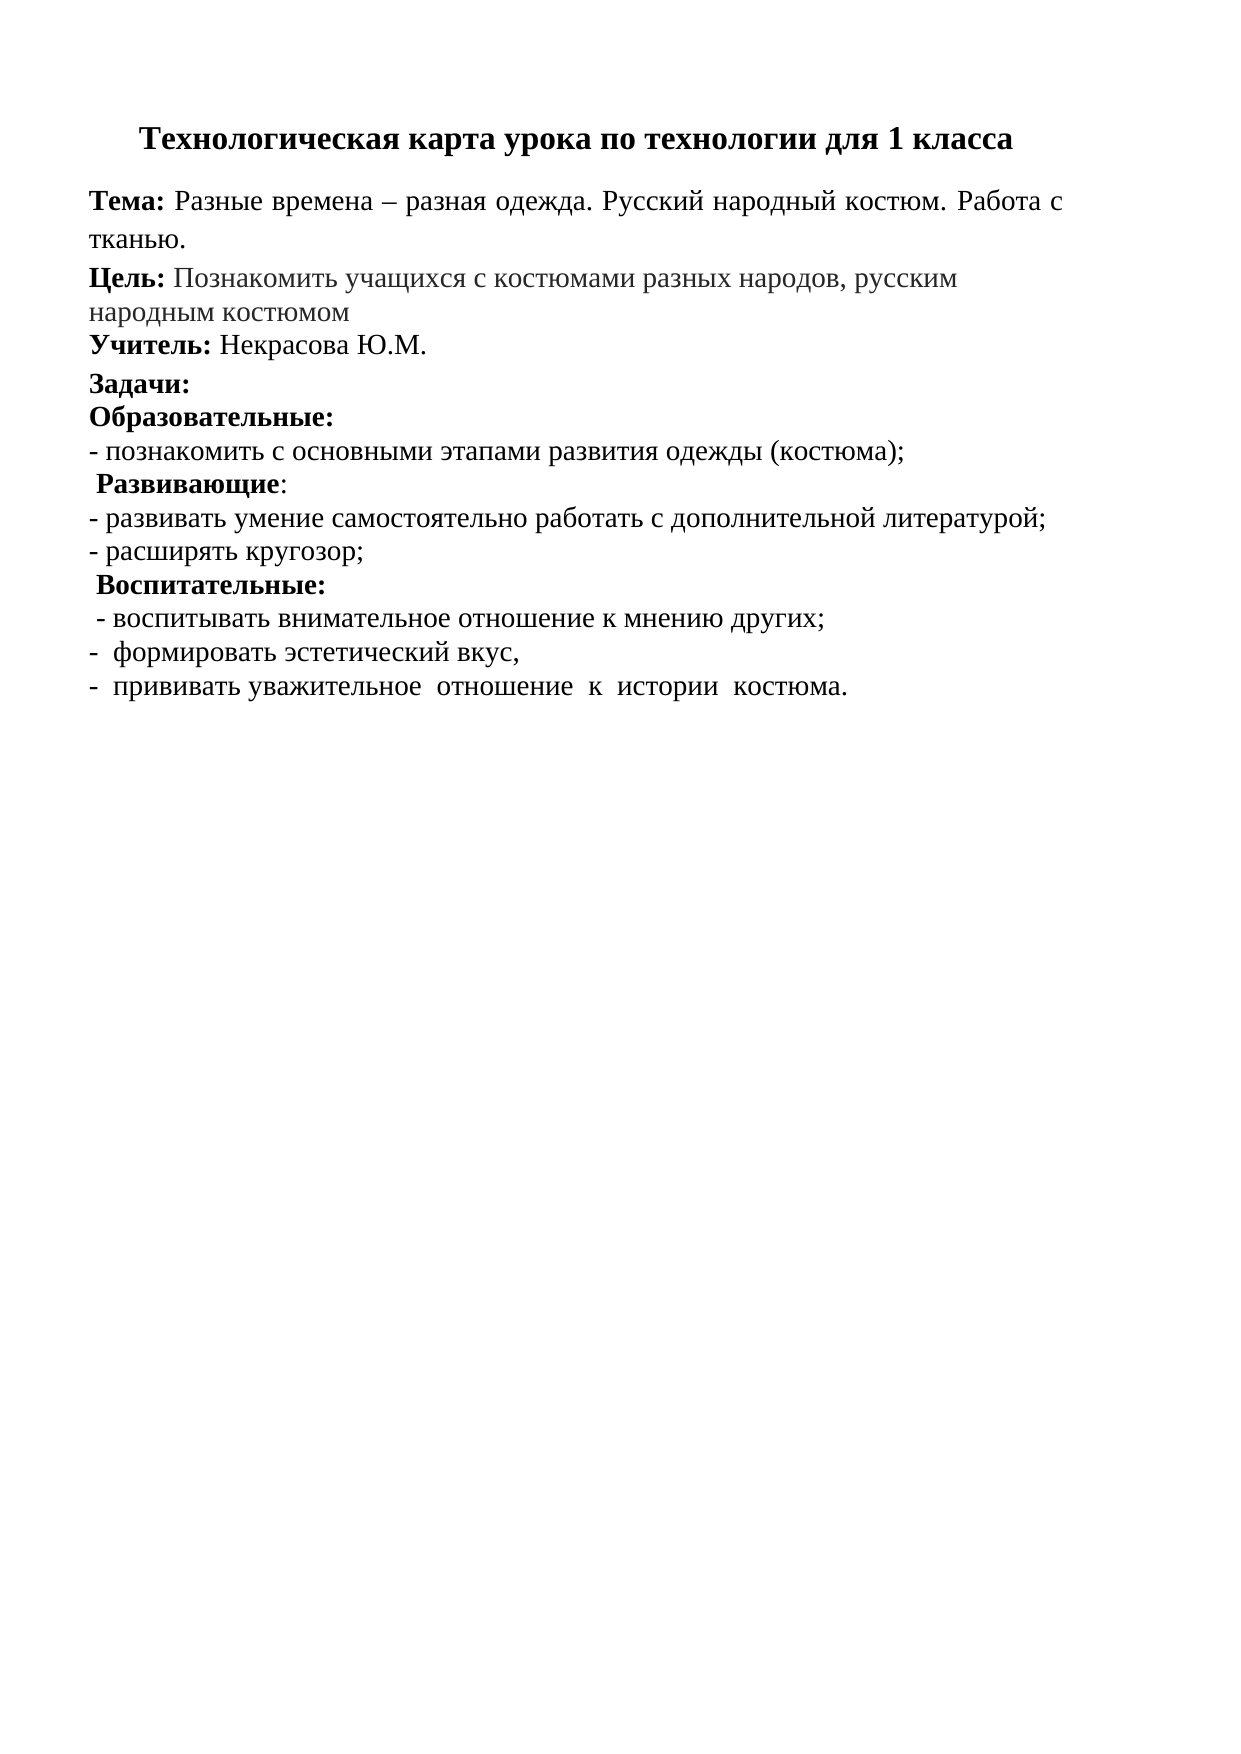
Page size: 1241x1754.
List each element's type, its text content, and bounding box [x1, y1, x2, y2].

text Воспитательные: [88, 567, 1063, 601]
text Тема: Разные времена – разная одежда. Русский народный костюм. Работа с тканью. [88, 183, 1063, 255]
text Образовательные: [88, 399, 1063, 433]
text Цель: Познакомить учащихся с костюмами разных народов, русским народным костюмом [88, 260, 173, 327]
text Задачи: [88, 366, 1063, 399]
text - развивать умение самостоятельно работать с дополнительной литературой; [88, 500, 1063, 533]
text - прививать уважительное отношение к истории костюма. [88, 668, 1063, 701]
text - формировать эстетический вкус, [88, 634, 1063, 668]
text - воспитывать внимательное отношение к мнению других; [88, 601, 1063, 634]
text Развивающие: [88, 466, 1063, 500]
text Технологическая карта урока по технологии для 1 класса [88, 118, 1063, 156]
text Цель: Познакомить учащихся с костюмами разных народов, русским народным костюмом [350, 260, 1063, 327]
text - познакомить с основными этапами развития одежды (костюма); [88, 433, 1063, 466]
text Учитель: Некрасова Ю.М. [88, 327, 1063, 361]
text - расширять кругозор; [88, 533, 1063, 567]
